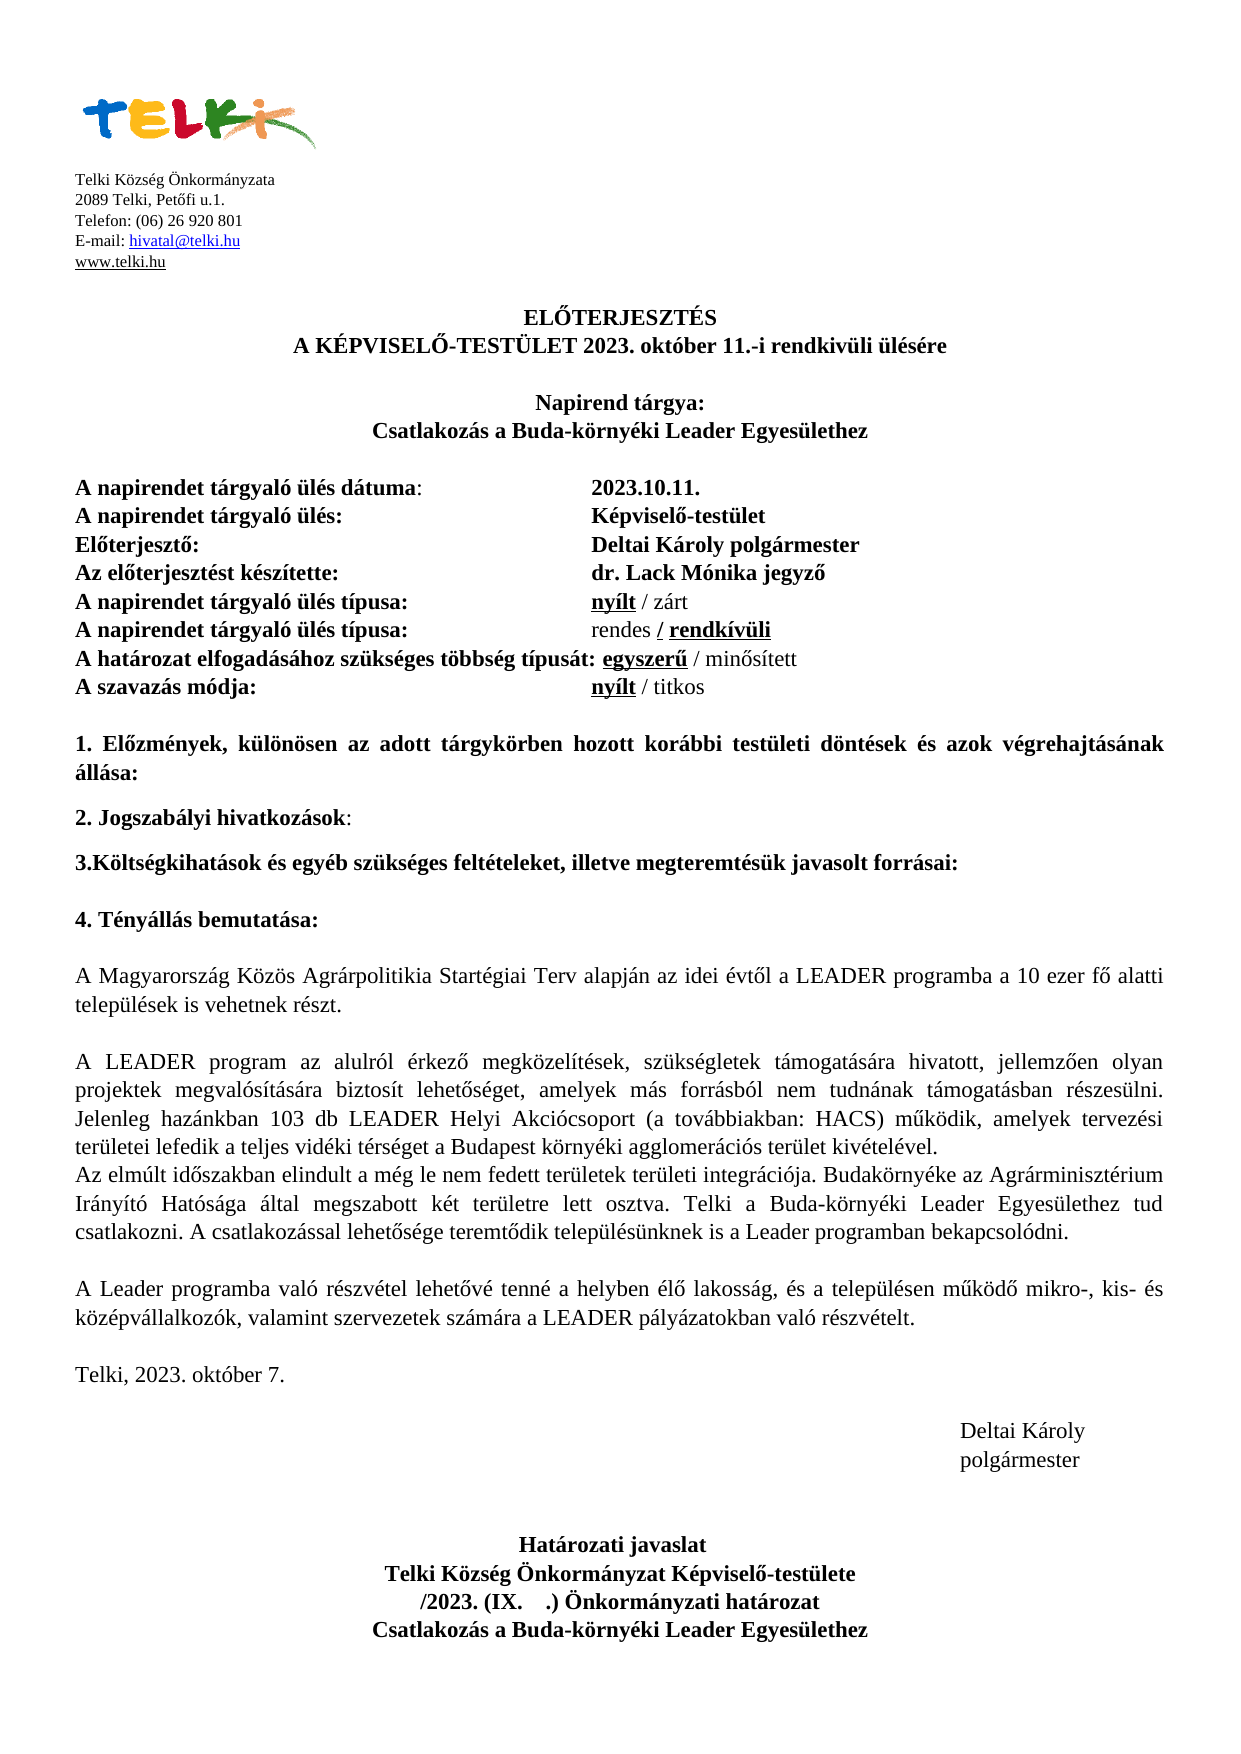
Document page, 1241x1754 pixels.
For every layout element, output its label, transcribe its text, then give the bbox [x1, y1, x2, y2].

text Az elmúlt időszakban elindult a még le nem fedett területek területi integrációja. Budakörnyéke az Agrárminisztérium Irányító Hatósága által megszabott két területre lett osztva. Telki a Buda-környéki Leader Egyesülethez tud csatlakozni. A csatlakozással lehetősége teremtődik településünknek is a Leader programban bekapcsolódni. [75, 1162, 1165, 1245]
text 4. Tényállás bemutatása: [75, 906, 1165, 932]
text 2089 Telki, Petőfi u.1. [75, 190, 1165, 209]
text /2023. (IX. .) Önkormányzati határozat [75, 1588, 1165, 1614]
text Telki Község Önkormányzat Képviselő-testülete [75, 1560, 1165, 1586]
text Csatlakozás a Buda-környéki Leader Egyesülethez [75, 1617, 1165, 1643]
text A napirendet tárgyaló ülés típusa: nyílt / zárt [75, 588, 1165, 614]
text Deltai Károly [75, 1417, 1165, 1444]
text ELŐTERJESZTÉS [75, 303, 1165, 330]
text Csatlakozás a Buda-környéki Leader Egyesülethez [75, 417, 1165, 444]
text A Leader programba való részvétel lehetővé tenné a helyben élő lakosság, és a településen működő mikro-, kis- és középvállalkozók, valamint szervezetek számára a LEADER pályázatokban való részvételt. [75, 1275, 1165, 1330]
text www.telki.hu [75, 252, 1165, 271]
picture [75, 75, 327, 168]
text A napirendet tárgyaló ülés típusa: rendes / rendkívüli [75, 616, 1165, 643]
text A Magyarország Közös Agrárpolitikia Startégiai Terv alapján az idei évtől a LEADER programba a 10 ezer fő alatti települések is vehetnek részt. [75, 962, 1165, 1017]
text Határozati javaslat [296, 1531, 1165, 1558]
text Telefon: (06) 26 920 801 [75, 211, 1165, 230]
text 2. Jogszabályi hivatkozások: [75, 804, 1165, 830]
text A LEADER program az alulról érkező megközelítések, szükségletek támogatására hivatott, jellemzően olyan projektek megvalósítására biztosít lehetőséget, amelyek más forrásból nem tudnának támogatásban részesülni. Jelenleg hazánkban 103 db LEADER Helyi Akciócsoport (a továbbiakban: HACS) működik, amelyek tervezési területei lefedik a teljes vidéki térséget a Budapest környéki agglomerációs terület kivételével. [75, 1048, 1165, 1159]
text Előterjesztő: Deltai Károly polgármester [75, 531, 1165, 557]
text Telki, 2023. október 7. [75, 1361, 1165, 1387]
text E-mail: hivatal@telki.hu [75, 231, 1165, 250]
text Az előterjesztést készítette: dr. Lack Mónika jegyző [75, 559, 1165, 586]
text Telki Község Önkormányzata [75, 169, 1165, 188]
text polgármester [75, 1446, 1165, 1472]
text A szavazás módja: nyílt / titkos [75, 673, 1165, 699]
text 1. Előzmények, különösen az adott tárgykörben hozott korábbi testületi döntések és azok végrehajtásának állása: [75, 730, 1165, 785]
text A napirendet tárgyaló ülés dátuma: 2023.10.11. [75, 474, 1165, 501]
text A határozat elfogadásához szükséges többség típusát: egyszerű / minősített [75, 645, 1165, 671]
text Napirend tárgya: [75, 389, 1165, 415]
text 3.Költségkihatások és egyéb szükséges feltételeket, illetve megteremtésük javasolt forrásai: [75, 849, 1165, 875]
text A napirendet tárgyaló ülés: Képviselő-testület [75, 503, 1165, 529]
text A KÉPVISELŐ-TESTÜLET 2023. október 11.-i rendkivüli ülésére [75, 332, 1165, 358]
